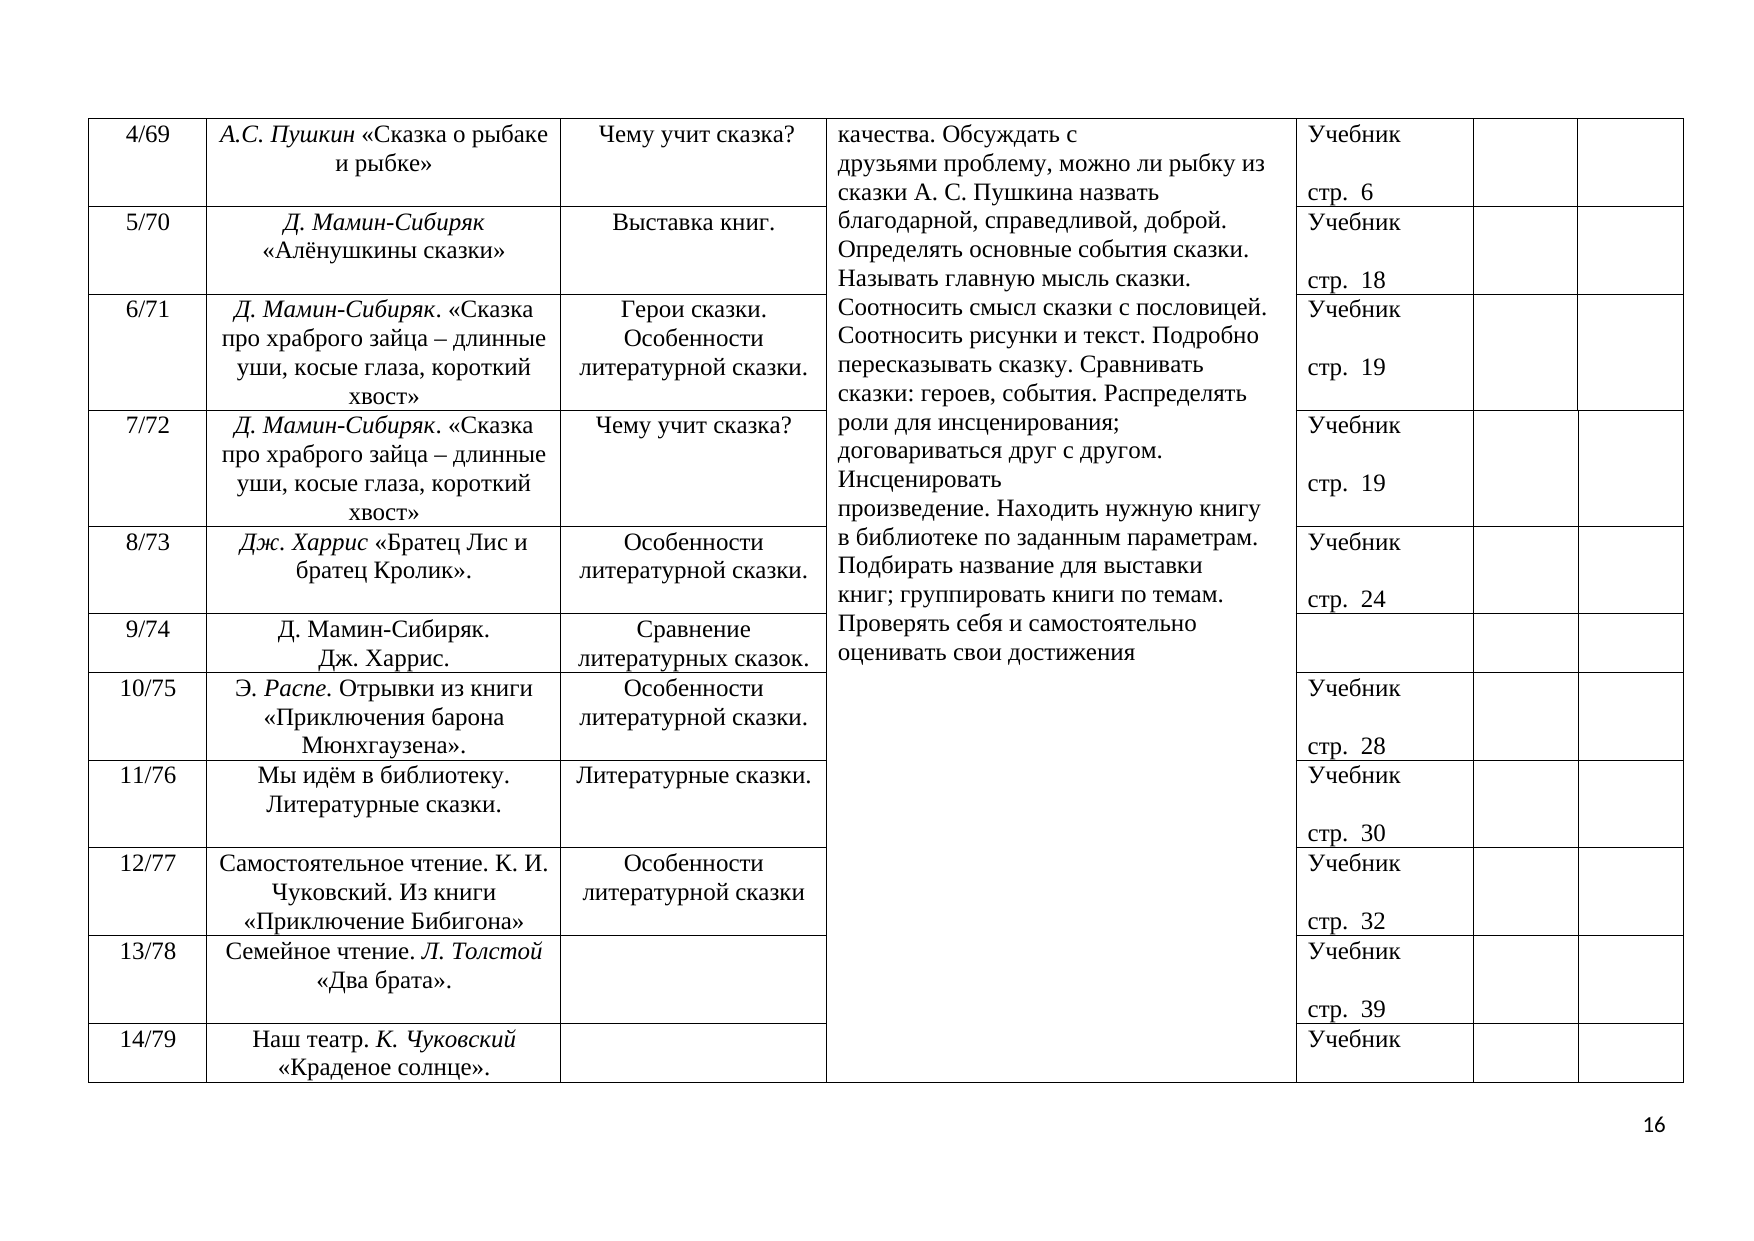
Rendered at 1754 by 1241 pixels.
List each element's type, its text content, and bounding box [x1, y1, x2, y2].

table_cell [1474, 936, 1578, 1023]
table_cell Учебник стр. 19 [1297, 295, 1473, 409]
table_cell 9/74 [89, 614, 206, 672]
table_cell 13/78 [89, 936, 206, 1023]
table_cell Мы идём в библиотеку. Литературные сказки. [207, 761, 560, 847]
table_cell Учебник стр. 19 [1297, 411, 1473, 526]
table_cell Учебник стр. 32 [1297, 848, 1473, 935]
table_cell Учебник стр. 28 [1297, 673, 1473, 759]
table_cell [1579, 614, 1683, 672]
table_cell Особенности литературной сказки. [561, 527, 826, 613]
table_cell Э. Распе. Отрывки из книги «Приключения барона Мюнхгаузена». [207, 673, 560, 759]
table_cell Самостоятельное чтение. К. И. Чуковский. Из книги «Приключение Бибигона» [207, 848, 560, 935]
table_cell [1579, 527, 1683, 613]
table_cell Чему учит сказка? [561, 119, 826, 206]
table_cell [1474, 673, 1578, 759]
table_cell [1579, 848, 1683, 935]
table_cell [1297, 614, 1473, 672]
table_cell Семейное чтение. Л. Толстой «Два брата». [207, 936, 560, 1023]
table_cell [1474, 614, 1578, 672]
table_cell [1579, 673, 1683, 759]
table_cell 4/69 [89, 119, 206, 206]
table_cell 7/72 [89, 411, 206, 526]
table_cell Особенности литературной сказки [561, 848, 826, 935]
table_cell [1579, 1024, 1683, 1082]
table_cell [1578, 207, 1683, 293]
table_cell [1579, 936, 1683, 1023]
table_cell 8/73 [89, 527, 206, 613]
table_cell [1474, 295, 1577, 409]
table_cell 6/71 [89, 295, 206, 409]
table_cell Учебник стр. 39 [1297, 936, 1473, 1023]
table_cell Учебник стр. 18 [1297, 207, 1473, 293]
table_cell [1474, 848, 1578, 935]
table_cell [561, 1024, 826, 1082]
table_cell Учебник стр. 42 [1297, 1024, 1473, 1082]
table_cell Учебник стр. 6 [1297, 119, 1473, 206]
table_cell [1474, 119, 1577, 206]
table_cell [561, 295, 826, 409]
table_cell 11/76 [89, 761, 206, 847]
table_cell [207, 1024, 560, 1082]
table_cell Учебник стр. 24 [1297, 527, 1473, 613]
table_cell Дж. Харрис «Братец Лис и братец Кролик». [207, 527, 560, 613]
table_cell Литературные сказки. [561, 761, 826, 847]
table_cell Сравнение литературных сказок. [561, 614, 826, 672]
table_cell [1579, 411, 1683, 526]
table_cell 12/77 [89, 848, 206, 935]
table_cell [1578, 295, 1683, 409]
table_cell 10/75 [89, 673, 206, 759]
table_cell Д. Мамин-Сибиряк «Алёнушкины сказки» [207, 207, 560, 293]
table_cell [1578, 119, 1683, 206]
table_cell Д. Мамин-Сибиряк. «Сказка про храброго зайца – длинные уши, косые глаза, короткий хвост» [207, 411, 560, 526]
table_cell Д. Мамин-Сибиряк. Дж. Харрис. [207, 614, 560, 672]
table_cell 14/79 [89, 1024, 206, 1082]
table_cell Чему учит сказка? [561, 411, 826, 526]
table_cell Особенности литературной сказки. [561, 673, 826, 759]
table_cell [1474, 1024, 1578, 1082]
table_cell [1474, 411, 1578, 526]
table_cell Д. Мамин-Сибиряк. «Сказка про храброго зайца – длинные уши, косые глаза, короткий хвост» [207, 295, 560, 409]
table_cell Выставка книг. [561, 207, 826, 293]
table_cell [1474, 761, 1578, 847]
table_cell 5/70 [89, 207, 206, 293]
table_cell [207, 119, 560, 206]
table_cell [1474, 207, 1577, 293]
table_cell [561, 936, 826, 1023]
table_cell Учебник стр. 30 [1297, 761, 1473, 847]
table_cell [1474, 527, 1578, 613]
table_cell [1579, 761, 1683, 847]
